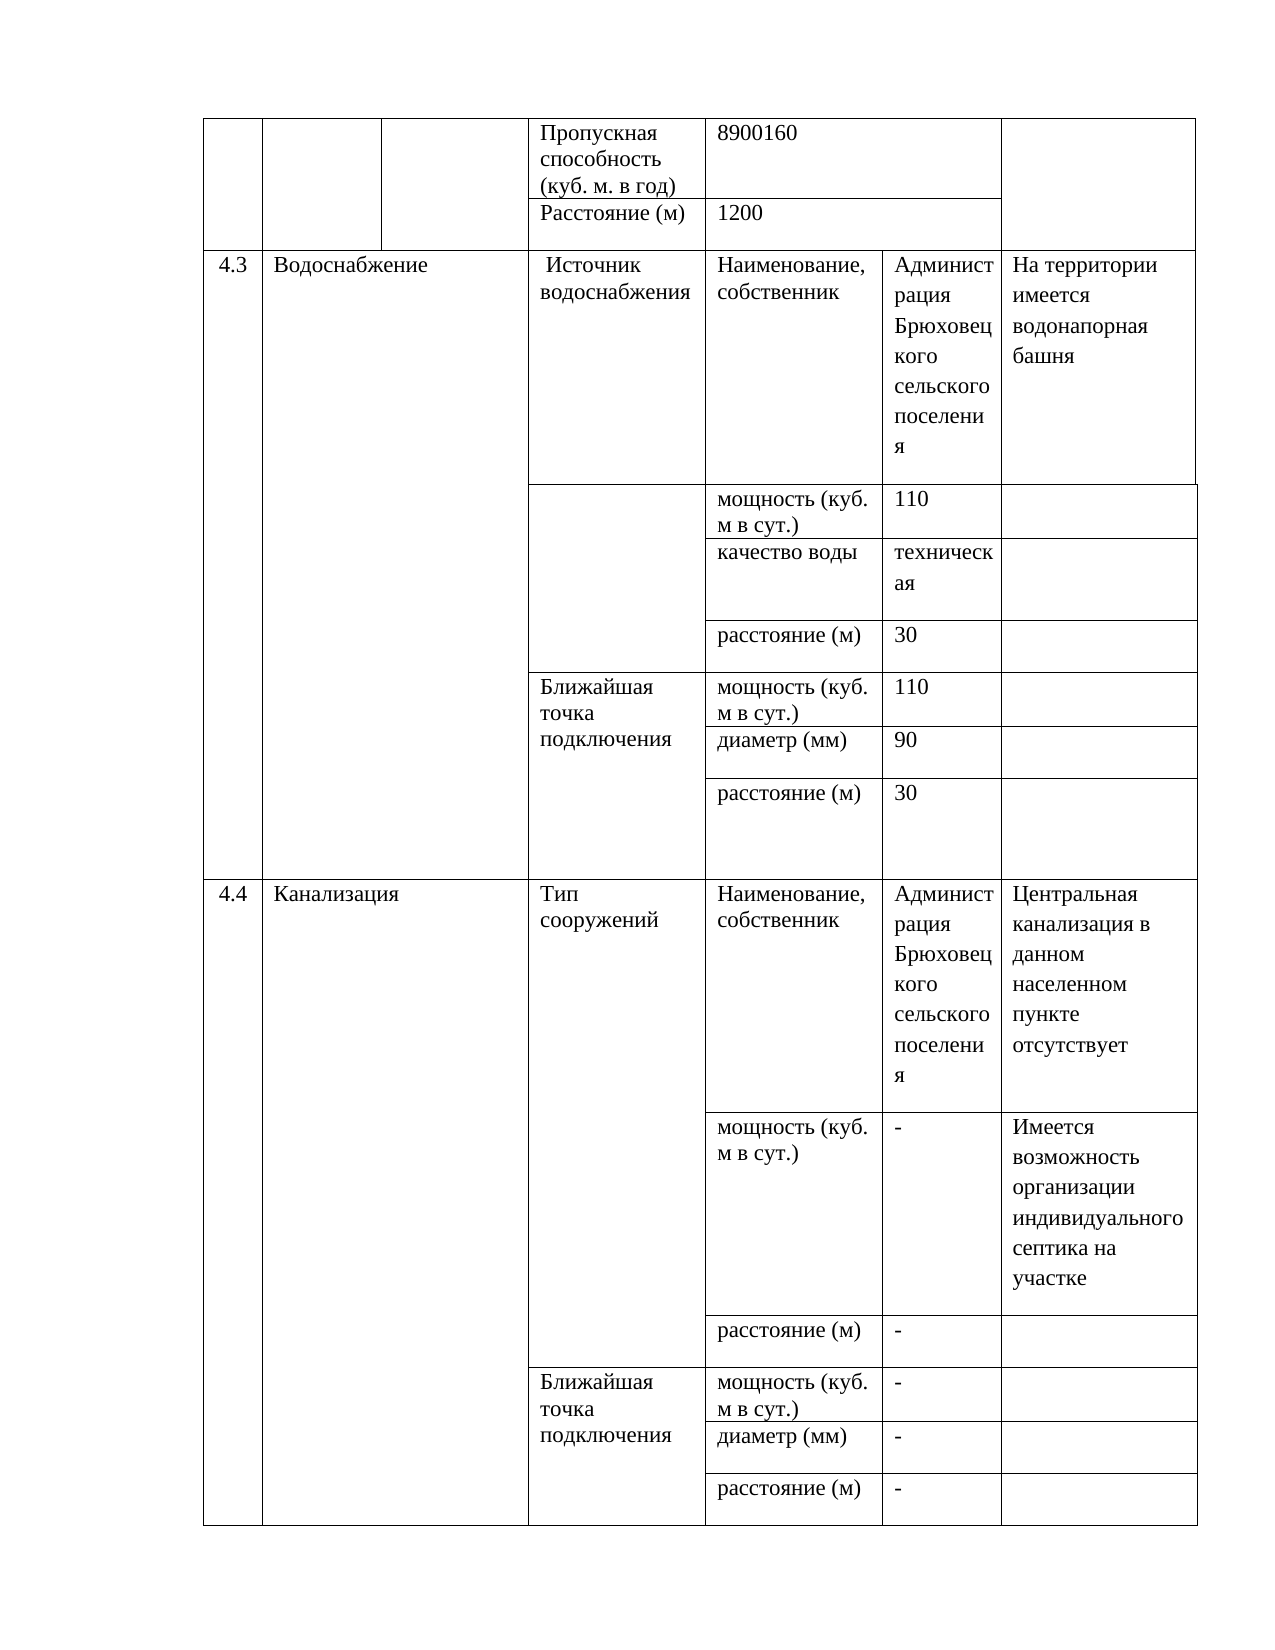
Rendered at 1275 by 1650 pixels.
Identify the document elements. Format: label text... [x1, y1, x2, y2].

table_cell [529, 119, 705, 198]
table_cell мощность (куб. м в сут.) [706, 673, 882, 726]
table_cell [1002, 621, 1197, 672]
table_cell 110 [883, 673, 1001, 726]
table_cell расстояние (м) [706, 621, 882, 672]
table_cell - [883, 1316, 1001, 1367]
table_cell расстояние (м) [706, 1474, 882, 1525]
table_cell Тип сооружений [529, 880, 705, 1367]
table_cell - [883, 1368, 1001, 1421]
table_cell качество воды [706, 539, 882, 620]
table_cell [1002, 539, 1197, 620]
table_cell 1200 [706, 199, 1001, 250]
table_cell [1002, 1422, 1197, 1473]
table_cell [1002, 485, 1197, 537]
table_cell Наименование, собственник [706, 880, 882, 1112]
table_cell 4.3 [204, 251, 262, 879]
table_cell мощность (куб. м в сут.) [706, 485, 882, 537]
table_cell диаметр (мм) [706, 727, 882, 778]
table_cell Администрация Брюховецкого сельского поселения [883, 880, 1001, 1112]
table_cell Администрация Брюховецкого сельского поселения [883, 251, 1001, 484]
table_cell [1002, 673, 1197, 726]
table_cell диаметр (мм) [706, 1422, 882, 1473]
table_cell На территории имеется водонапорная башня [1002, 251, 1195, 484]
table_cell [1002, 779, 1197, 879]
table_cell 30 [883, 621, 1001, 672]
table_cell 8900160 [706, 119, 1001, 198]
table_cell расстояние (м) [706, 779, 882, 879]
table_cell - [883, 1113, 1001, 1315]
table_cell мощность (куб. м в сут.) [706, 1113, 882, 1315]
table_cell [1002, 1368, 1197, 1421]
table_cell расстояние (м) [706, 1316, 882, 1367]
table_cell Ближайшая точка подключения [529, 1368, 705, 1525]
table_cell - [883, 1422, 1001, 1473]
table_cell Центральная канализация в данном населенном пункте отсутствует [1002, 880, 1197, 1112]
table_cell 4.4 [204, 880, 262, 1525]
table_cell мощность (куб. м в сут.) [706, 1368, 882, 1421]
table_cell Расстояние (м) [529, 199, 705, 250]
table_cell Имеется возможность организации индивидуального септика на участке [1002, 1113, 1197, 1315]
table_cell 30 [883, 779, 1001, 879]
table_cell 90 [883, 727, 1001, 778]
table_cell [1002, 727, 1197, 778]
table_cell [1002, 1316, 1197, 1367]
table_cell Водоснабжение [263, 251, 528, 879]
table_cell [1002, 1474, 1197, 1525]
table_cell Наименование, собственник [706, 251, 882, 484]
table_cell Канализация [263, 880, 528, 1525]
table_cell - [883, 1474, 1001, 1525]
table_cell техническая [883, 539, 1001, 620]
table_cell Источник водоснабжения [529, 251, 705, 484]
table_cell 110 [883, 485, 1001, 537]
table_cell Ближайшая точка подключения [529, 673, 705, 879]
table_cell [529, 485, 705, 672]
